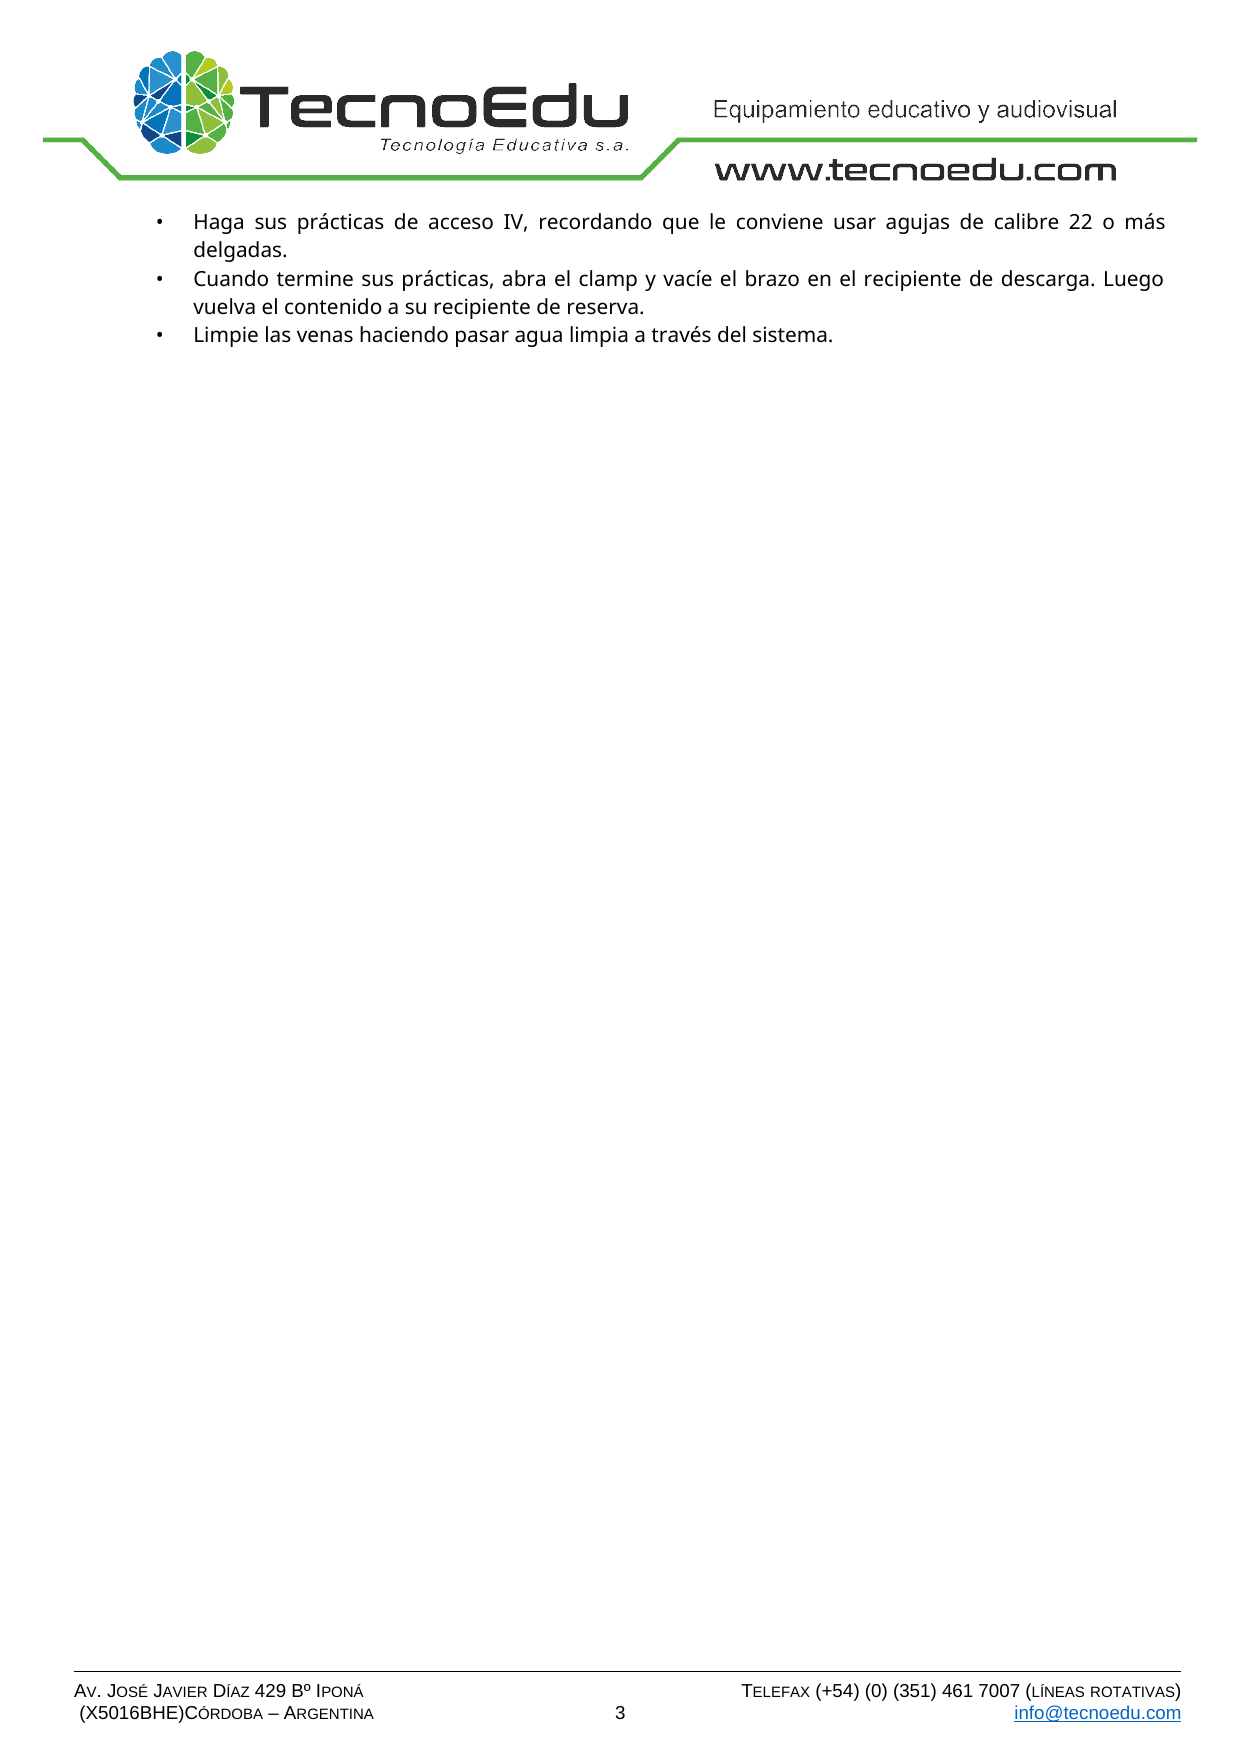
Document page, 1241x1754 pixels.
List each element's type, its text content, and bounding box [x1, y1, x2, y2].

list Cuando termine sus prácticas, abra el clamp y vacíe el brazo en el recipiente de descarga. Luego vuelva el contenido a su recipiente de reserva. [156, 264, 1166, 321]
list Limpie las venas haciendo pasar agua limpia a través del sistema. [156, 321, 1166, 349]
list Haga sus prácticas de acceso IV, recordando que le conviene usar agujas de calibre 22 o más delgadas. [156, 207, 1166, 264]
picture [42, 51, 1198, 181]
